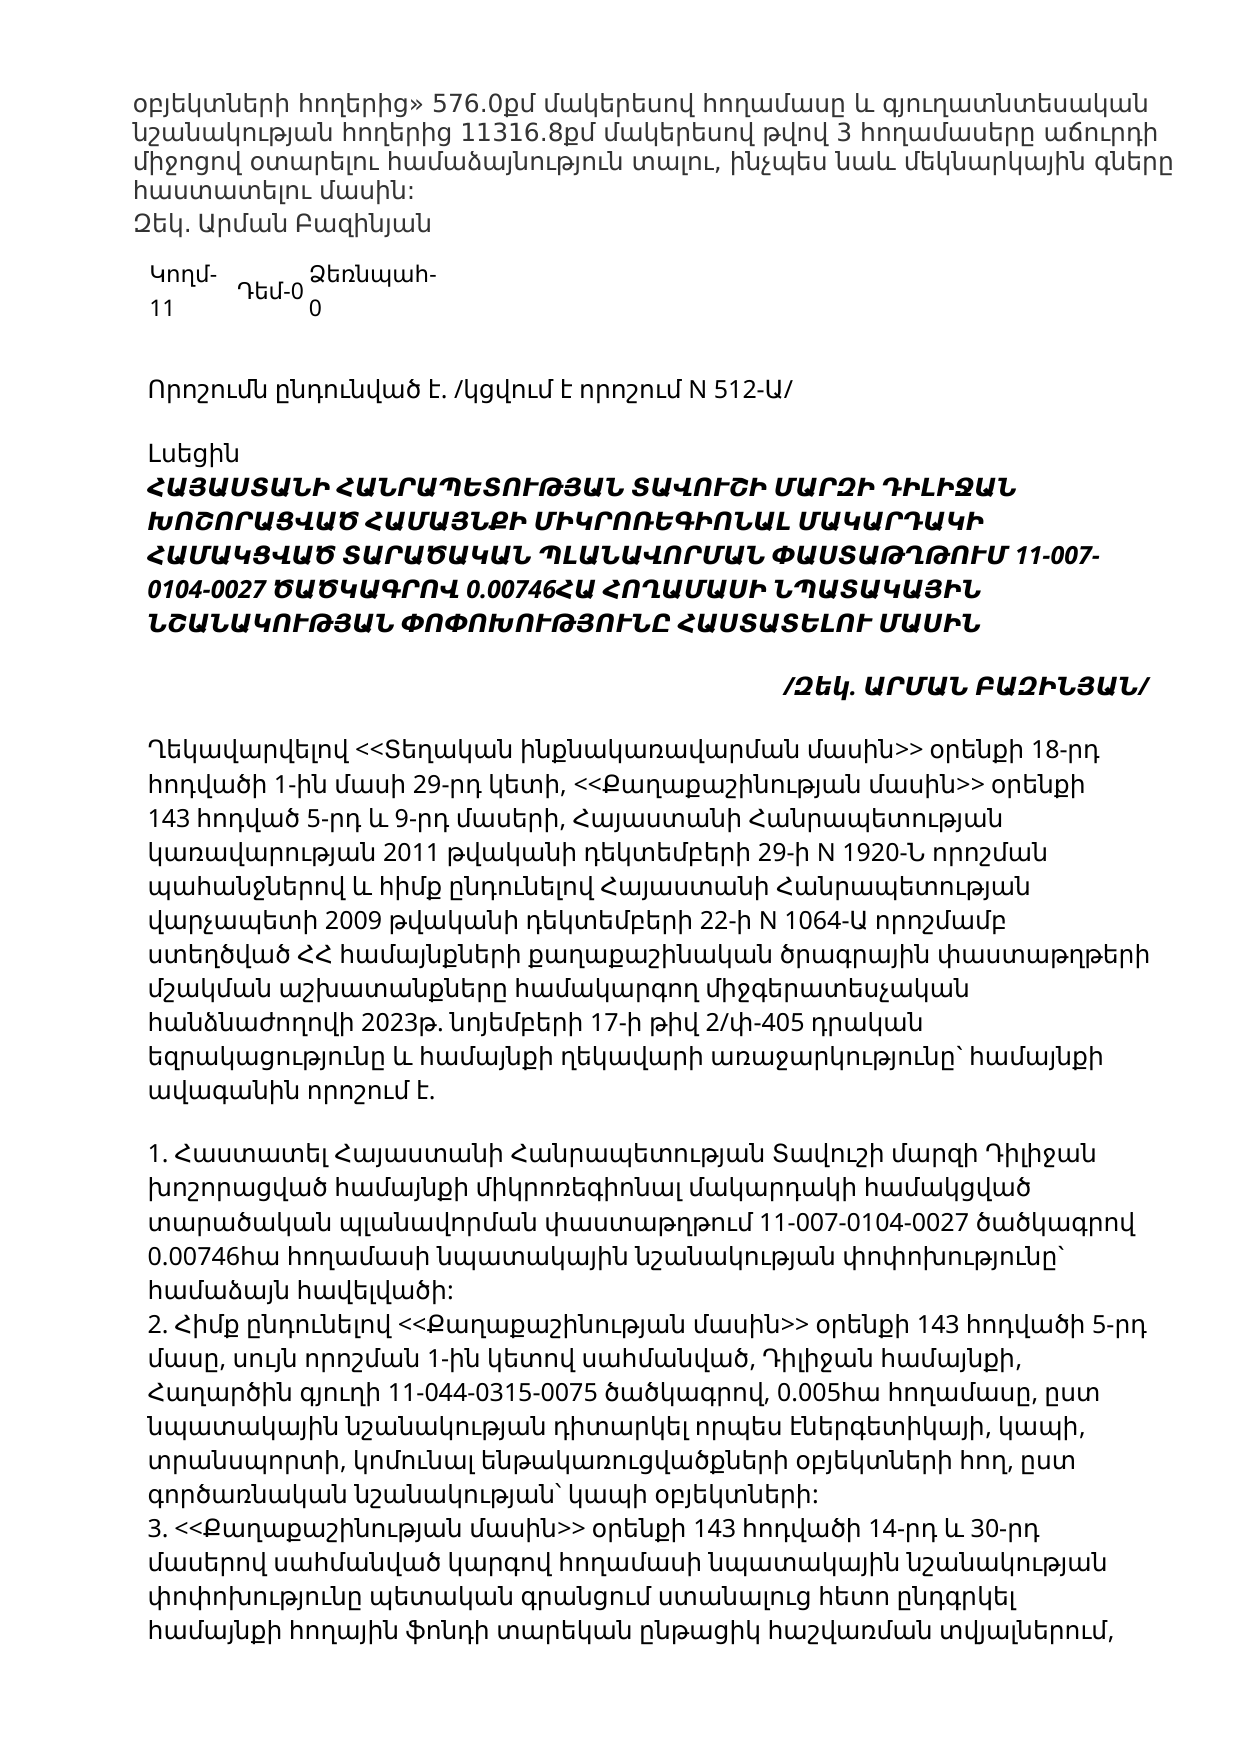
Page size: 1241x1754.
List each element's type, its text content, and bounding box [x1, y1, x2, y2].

table_header Դեմ-0 [235, 256, 307, 343]
text Ղեկավարվելով <<Տեղական ինքնակառավարման մասին>> օրենքի 18-րդ հոդվածի 1-ին մասի 29-րդ կետի, <<Քաղաքաշինության մասին>> օրենքի 143 հոդված 5-րդ և 9-րդ մասերի, Հայաստանի Հանրապետության կառավարության 2011 թվականի դեկտեմբերի 29-ի N 1920-Ն որոշման պահանջներով և հիմք ընդունելով Հայաստանի Հանրապետության վարչապետի 2009 թվականի դեկտեմբերի 22-ի N 1064-Ա որոշմամբ ստեղծված ՀՀ համայնքների քաղաքաշինական ծրագրային փաստաթղթերի մշակման աշխատանքները համակարգող միջգերատեսչական հանձնաժողովի 2023թ. նոյեմբերի 17-ի թիվ 2/փ-405 դրական եզրակացությունը և համայնքի ղեկավարի առաջարկությունը` համայնքի ավագանին որոշում է. [147, 732, 1151, 1107]
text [147, 1136, 1151, 1647]
text Լսեցին ՀԱՅԱՍՏԱՆԻ ՀԱՆՐԱՊԵՏՈՒԹՅԱՆ ՏԱՎՈՒՇԻ ՄԱՐԶԻ ԴԻԼԻՋԱՆ ԽՈՇՈՐԱՑՎԱԾ ՀԱՄԱՅՆՔԻ ՄԻԿՐՈՌԵԳԻՈՆԱԼ ՄԱԿԱՐԴԱԿԻ ՀԱՄԱԿՑՎԱԾ ՏԱՐԱԾԱԿԱՆ ՊԼԱՆԱՎՈՐՄԱՆ ՓԱՍՏԱԹՂԹՈՒՄ 11-007-0104-0027 ԾԱԾԿԱԳՐՈՎ 0.00746ՀԱ ՀՈՂԱՄԱՍԻ ՆՊԱՏԱԿԱՅԻՆ ՆՇԱՆԱԿՈՒԹՅԱՆ ՓՈՓՈԽՈՒԹՅՈՒՆԸ ՀԱՍՏԱՏԵԼՈՒ ՄԱՍԻՆ [147, 435, 1151, 640]
table_header Կողմ-11 [148, 256, 235, 343]
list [133, 89, 1181, 239]
table_header Ձեռնպահ-0 [307, 256, 440, 343]
text /Զեկ. ԱՐՄԱՆ ԲԱԶԻՆՅԱՆ/ [147, 669, 1151, 703]
text Որոշումն ընդունված է. /կցվում է որոշում N 512-Ա/ [147, 372, 1151, 406]
